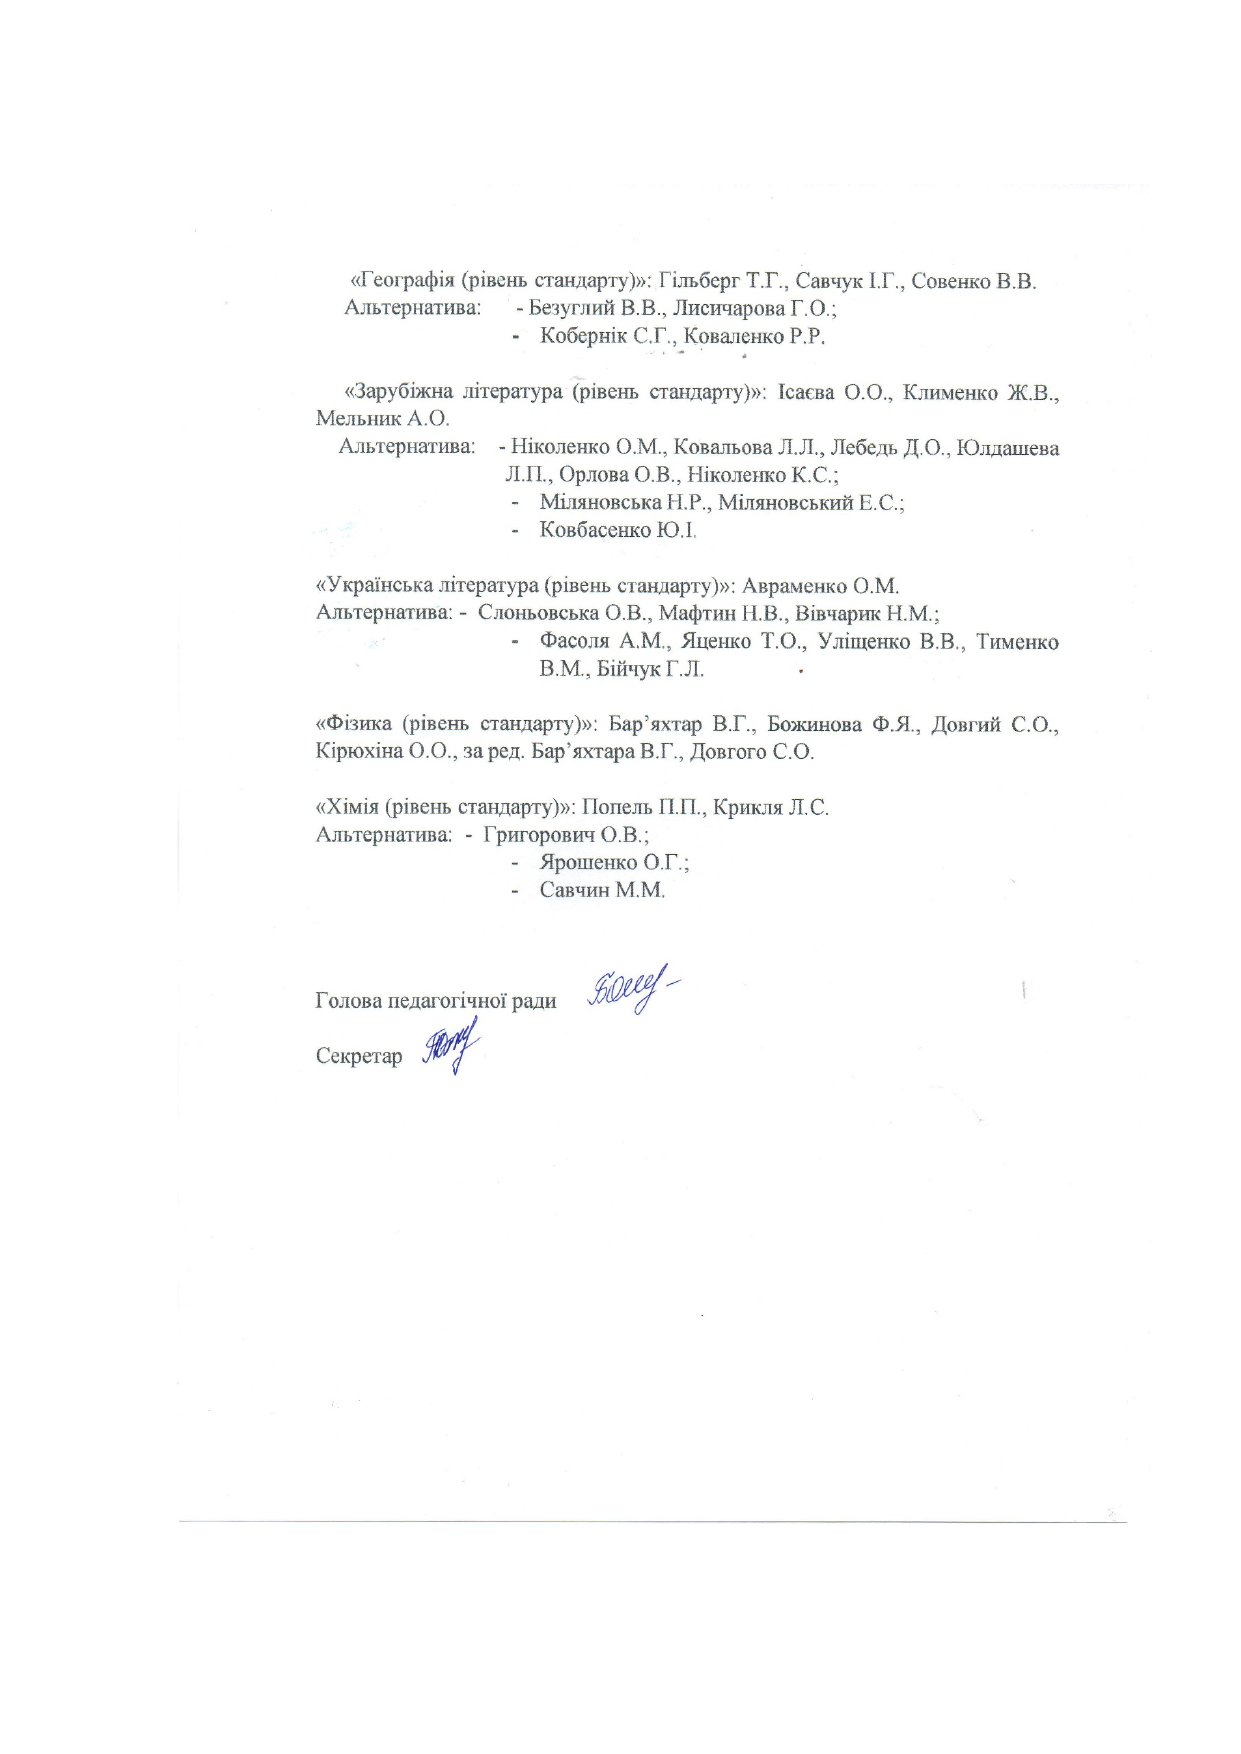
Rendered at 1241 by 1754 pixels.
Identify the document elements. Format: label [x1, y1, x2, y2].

picture [177, 184, 1152, 1526]
